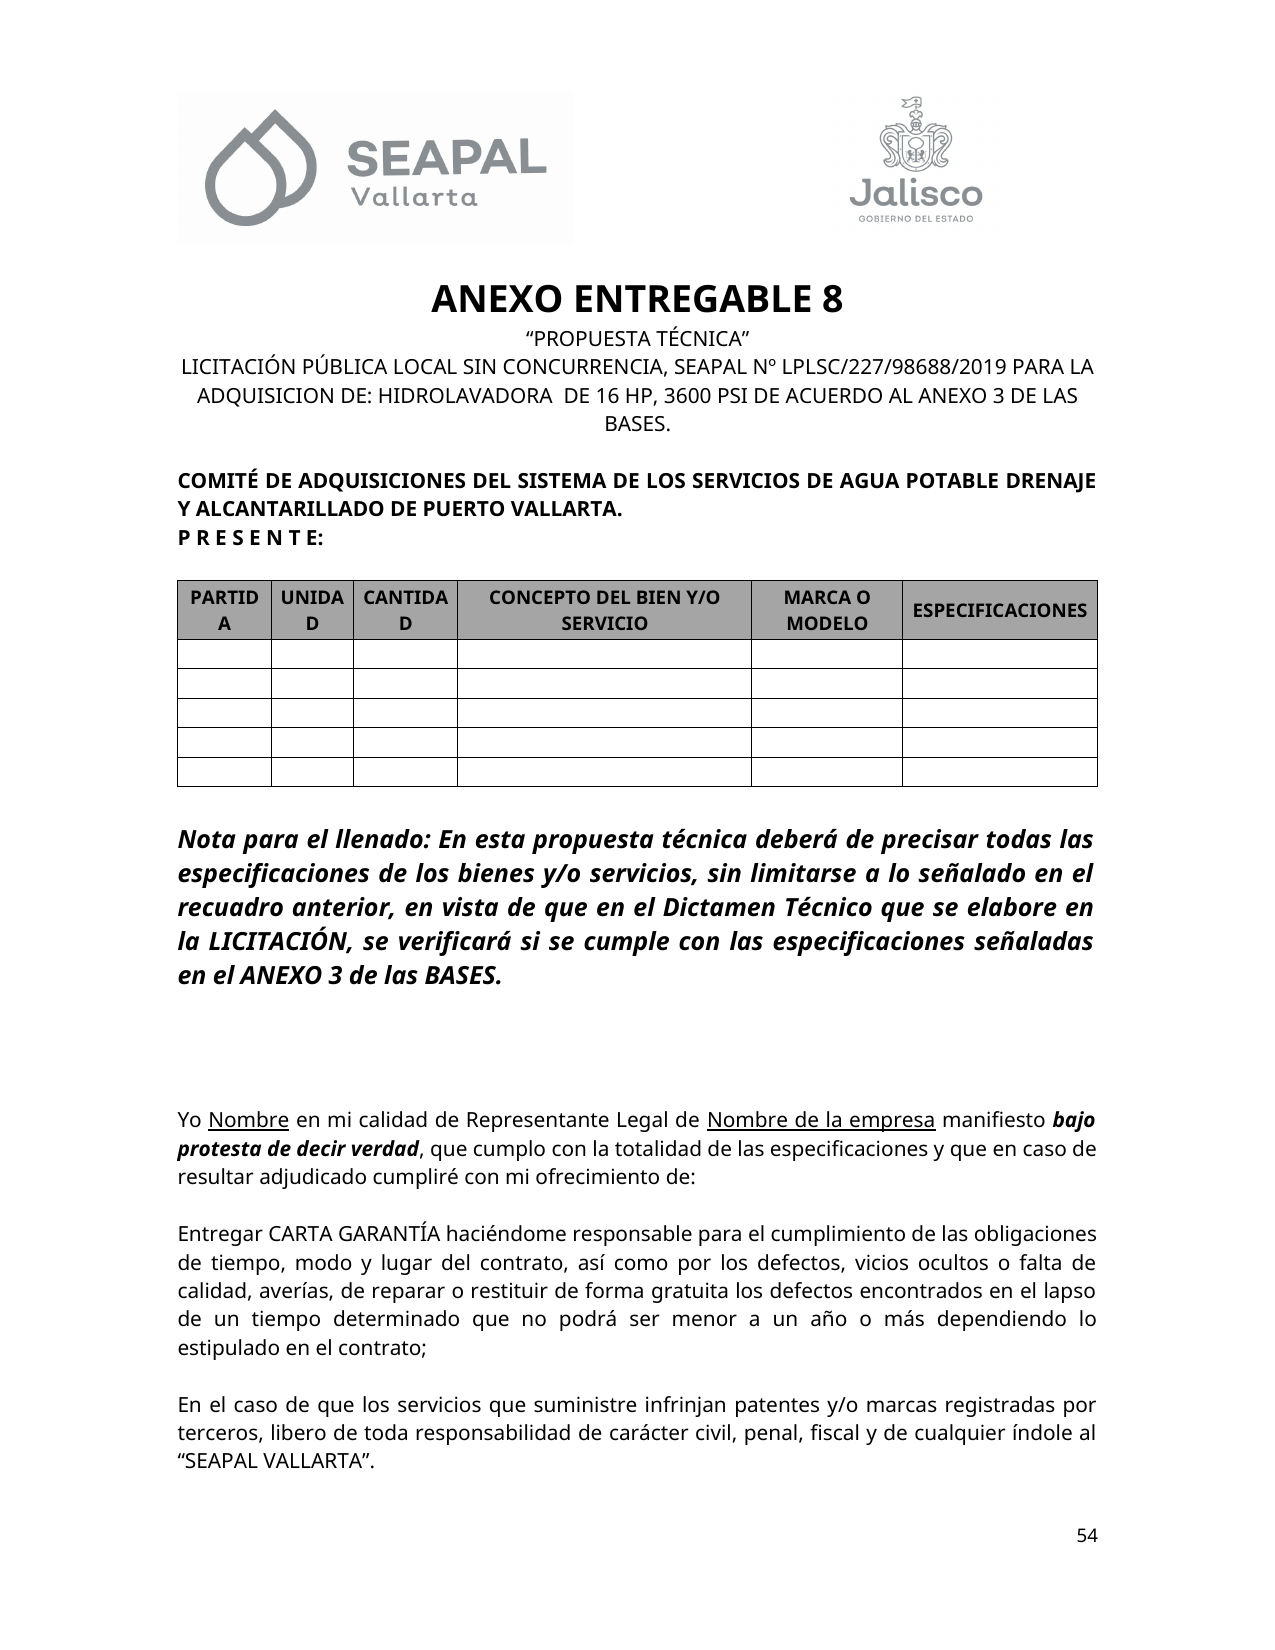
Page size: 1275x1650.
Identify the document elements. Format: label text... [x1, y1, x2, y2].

table_cell [903, 758, 1097, 786]
table_header UNIDAD [272, 581, 353, 639]
text Nota para el llenado: En esta propuesta técnica deberá de precisar todas las especificaciones de los bienes y/o servicios, sin limitarse a lo señalado en el recuadro anterior, en vista de que en el Dictamen Técnico que se elabore en la LICITACIÓN, se verificará si se cumple con las especificaciones señaladas en el ANEXO 3 de las BASES. [177, 821, 1098, 992]
table_header Cantidad [354, 581, 457, 639]
text P R E S E N T E: [177, 523, 1098, 551]
table_cell [458, 728, 751, 757]
table_cell [458, 699, 751, 727]
table_cell [354, 758, 457, 786]
table_cell [903, 699, 1097, 727]
text COMITÉ DE ADQUISICIONES DEL SISTEMA DE LOS SERVICIOS DE AGUA POTABLE DRENAJE Y ALCANTARILLADO DE PUERTO VALLARTA. [177, 466, 1098, 523]
text LICITACIÓN PÚBLICA LOCAL SIN CONCURRENCIA, SEAPAL Nº LPLSC/227/98688/2019 PARA LA ADQUISICION DE: HIDROLAVADORA DE 16 HP, 3600 PSI DE ACUERDO AL ANEXO 3 DE LAS BASES. [177, 352, 1098, 438]
table_cell [354, 640, 457, 668]
table_cell [354, 699, 457, 727]
table_cell [458, 669, 751, 698]
table_cell [458, 640, 751, 668]
table_header MARCA O MODELO [752, 581, 902, 639]
table_cell [272, 758, 353, 786]
table_cell [903, 669, 1097, 698]
text “PROPUESTA TÉCNICA” [177, 324, 1098, 352]
table_header Partida [178, 581, 271, 639]
table_cell [272, 640, 353, 668]
picture [177, 91, 574, 245]
table_header ESPECIFICACIONES [903, 581, 1097, 639]
table_cell [272, 728, 353, 757]
table_cell [458, 758, 751, 786]
table_cell [178, 699, 271, 727]
table_cell [178, 640, 271, 668]
table_cell [272, 699, 353, 727]
table_cell [354, 728, 457, 757]
text Yo Nombre en mi calidad de Representante Legal de Nombre de la empresa manifiesto bajo protesta de decir verdad, que cumplo con la totalidad de las especificaciones y que en caso de resultar adjudicado cumpliré con mi ofrecimiento de: [177, 1105, 1098, 1191]
table_cell [272, 669, 353, 698]
table_cell [903, 640, 1097, 668]
table_header CONCEPTO DEL BIEN Y/O SERVICIO [458, 581, 751, 639]
table_cell [178, 669, 271, 698]
table_cell [752, 699, 902, 727]
picture [817, 73, 1015, 245]
text Entregar CARTA GARANTÍA haciéndome responsable para el cumplimiento de las obligaciones de tiempo, modo y lugar del contrato, así como por los defectos, vicios ocultos o falta de calidad, averías, de reparar o restituir de forma gratuita los defectos encontrados en el lapso de un tiempo determinado que no podrá ser menor a un año o más dependiendo lo estipulado en el contrato; [177, 1219, 1098, 1361]
text En el caso de que los servicios que suministre infrinjan patentes y/o marcas registradas por terceros, libero de toda responsabilidad de carácter civil, penal, fiscal y de cualquier índole al “SEAPAL VALLARTA”. [177, 1390, 1098, 1475]
table_cell [354, 669, 457, 698]
table_cell [178, 728, 271, 757]
table_cell [178, 758, 271, 786]
table_cell [752, 669, 902, 698]
table_cell [752, 640, 902, 668]
table_cell [752, 728, 902, 757]
table_cell [903, 728, 1097, 757]
text ANEXO ENTREGABLE 8 [177, 273, 1098, 324]
table_cell [752, 758, 902, 786]
